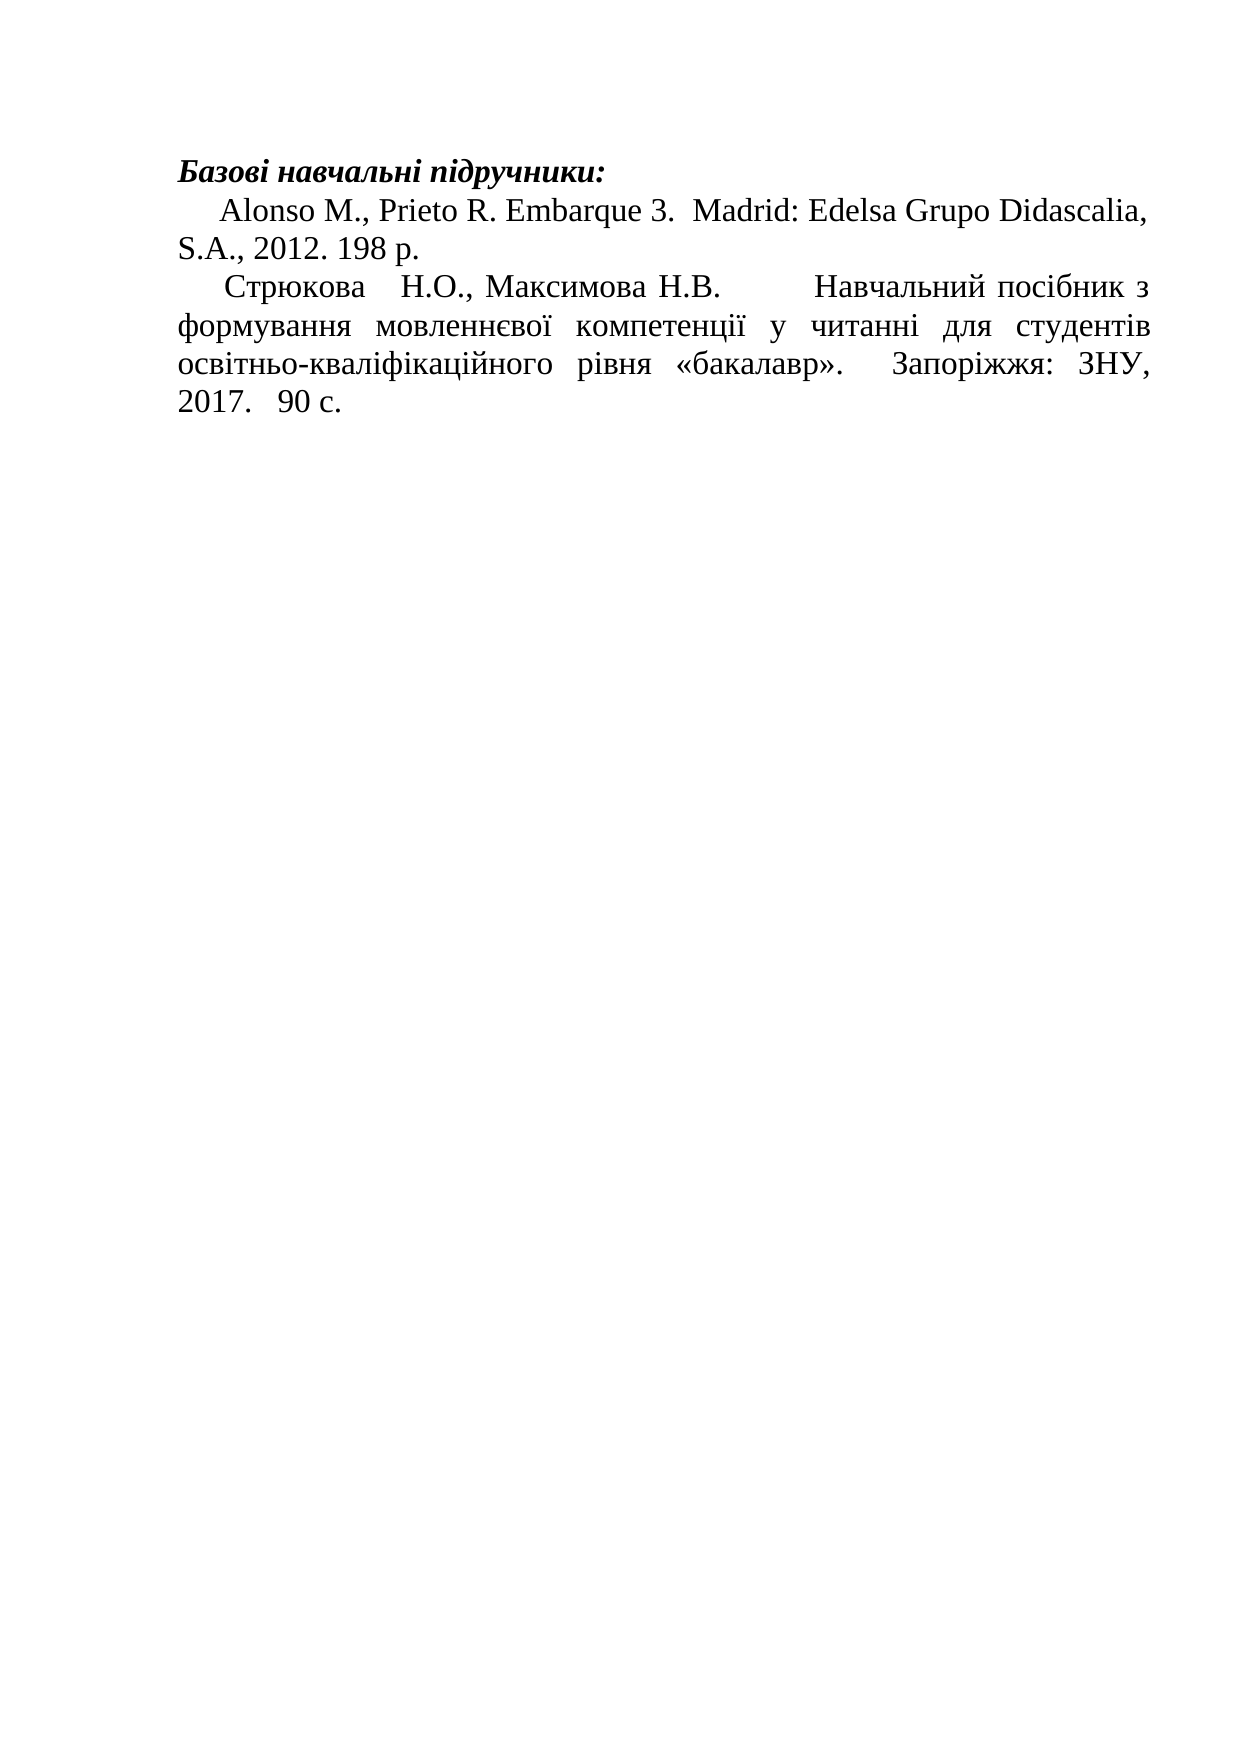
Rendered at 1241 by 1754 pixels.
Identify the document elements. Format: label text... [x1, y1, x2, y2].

text Стрюкова Н.О., Максимова Н.В. Навчальний посібник з формування мовленнєвої компетенції у читанні для студентів освітньо-кваліфікаційного рівня «бакалавр». Запоріжжя: ЗНУ, 2017. 90 с. [177, 267, 1152, 420]
text Alonso M., Prieto R. Embarque 3. Madrid: Edelsa Grupo Didascalia, S.A., 2012. 198 p. [177, 190, 1152, 267]
text Базові навчальні підручники: [177, 152, 1152, 190]
